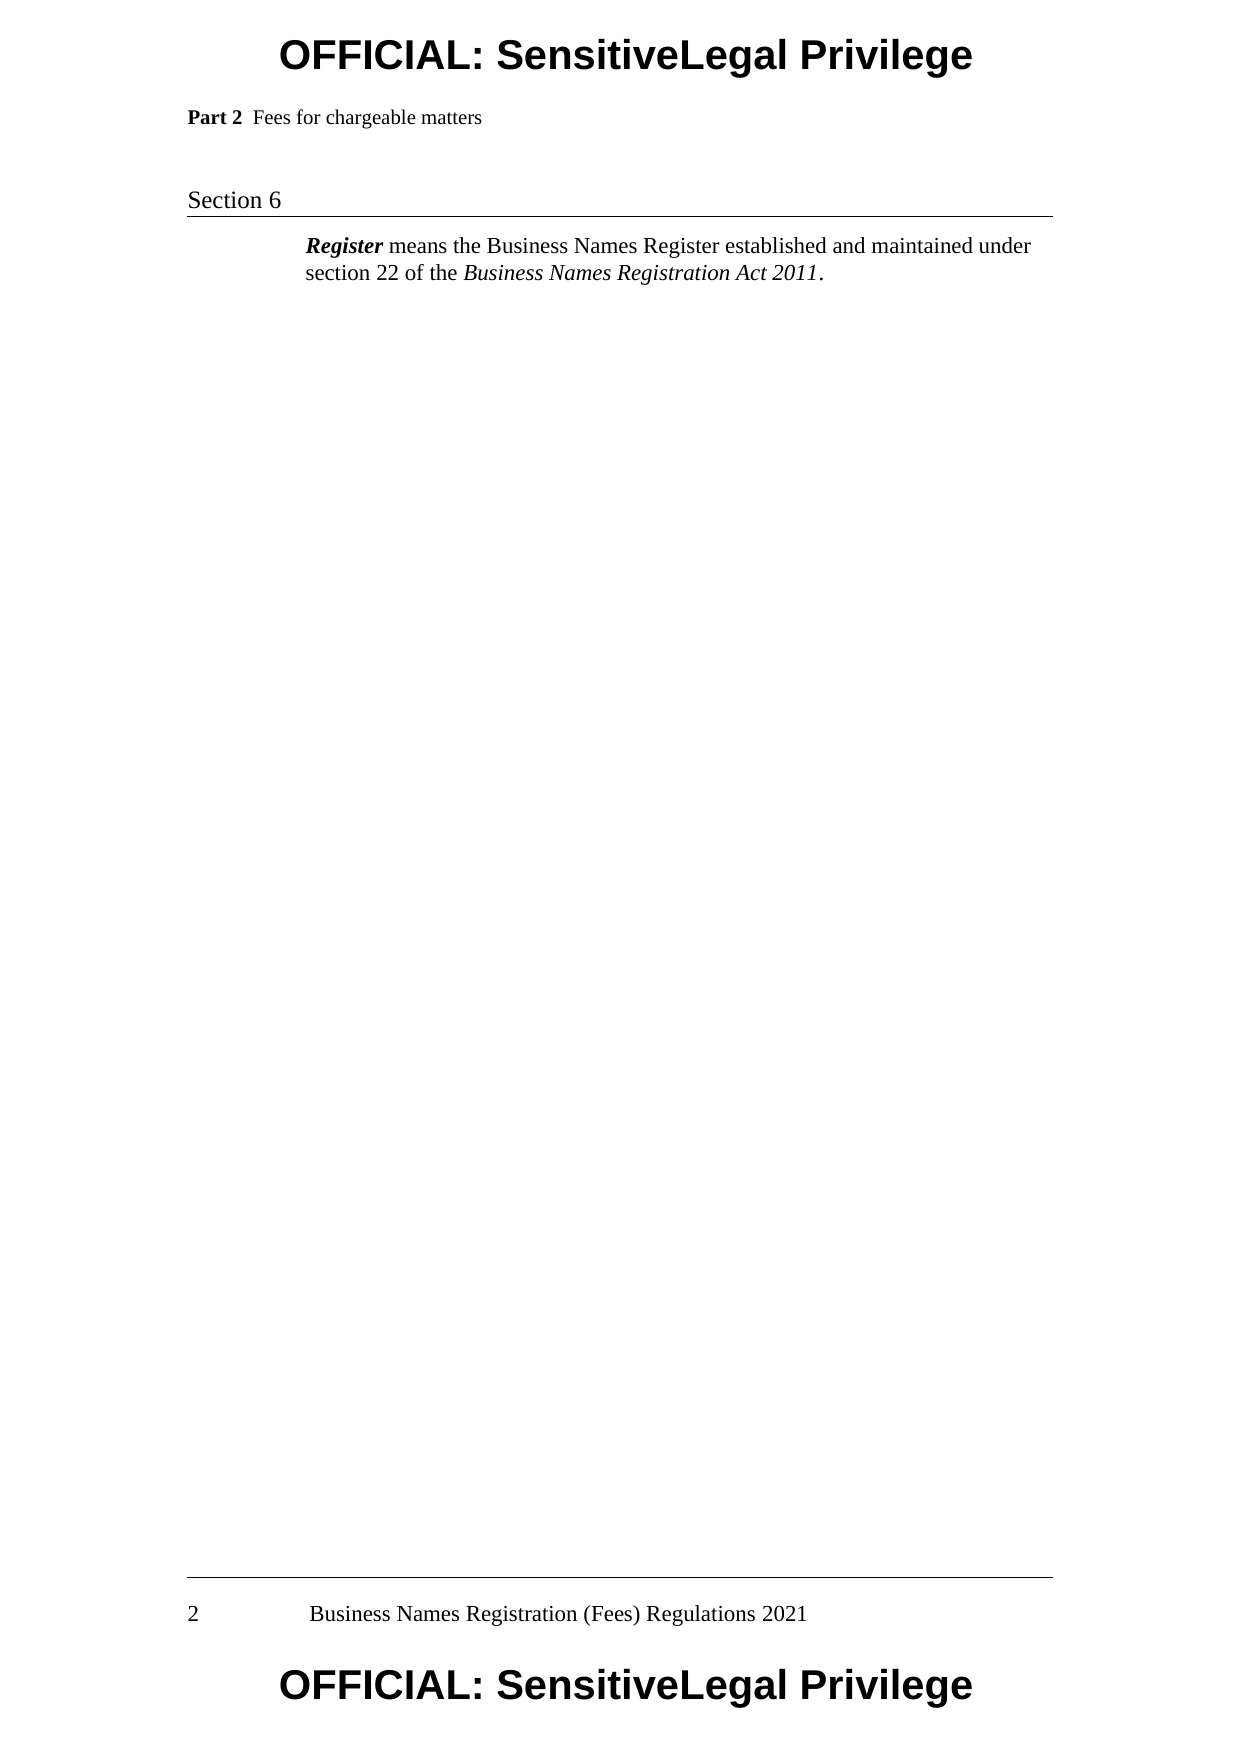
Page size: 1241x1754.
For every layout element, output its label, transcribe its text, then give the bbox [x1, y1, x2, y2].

text Register means the Business Names Register established and maintained under section 22 of the Business Names Registration Act 2011. [305, 233, 1053, 285]
